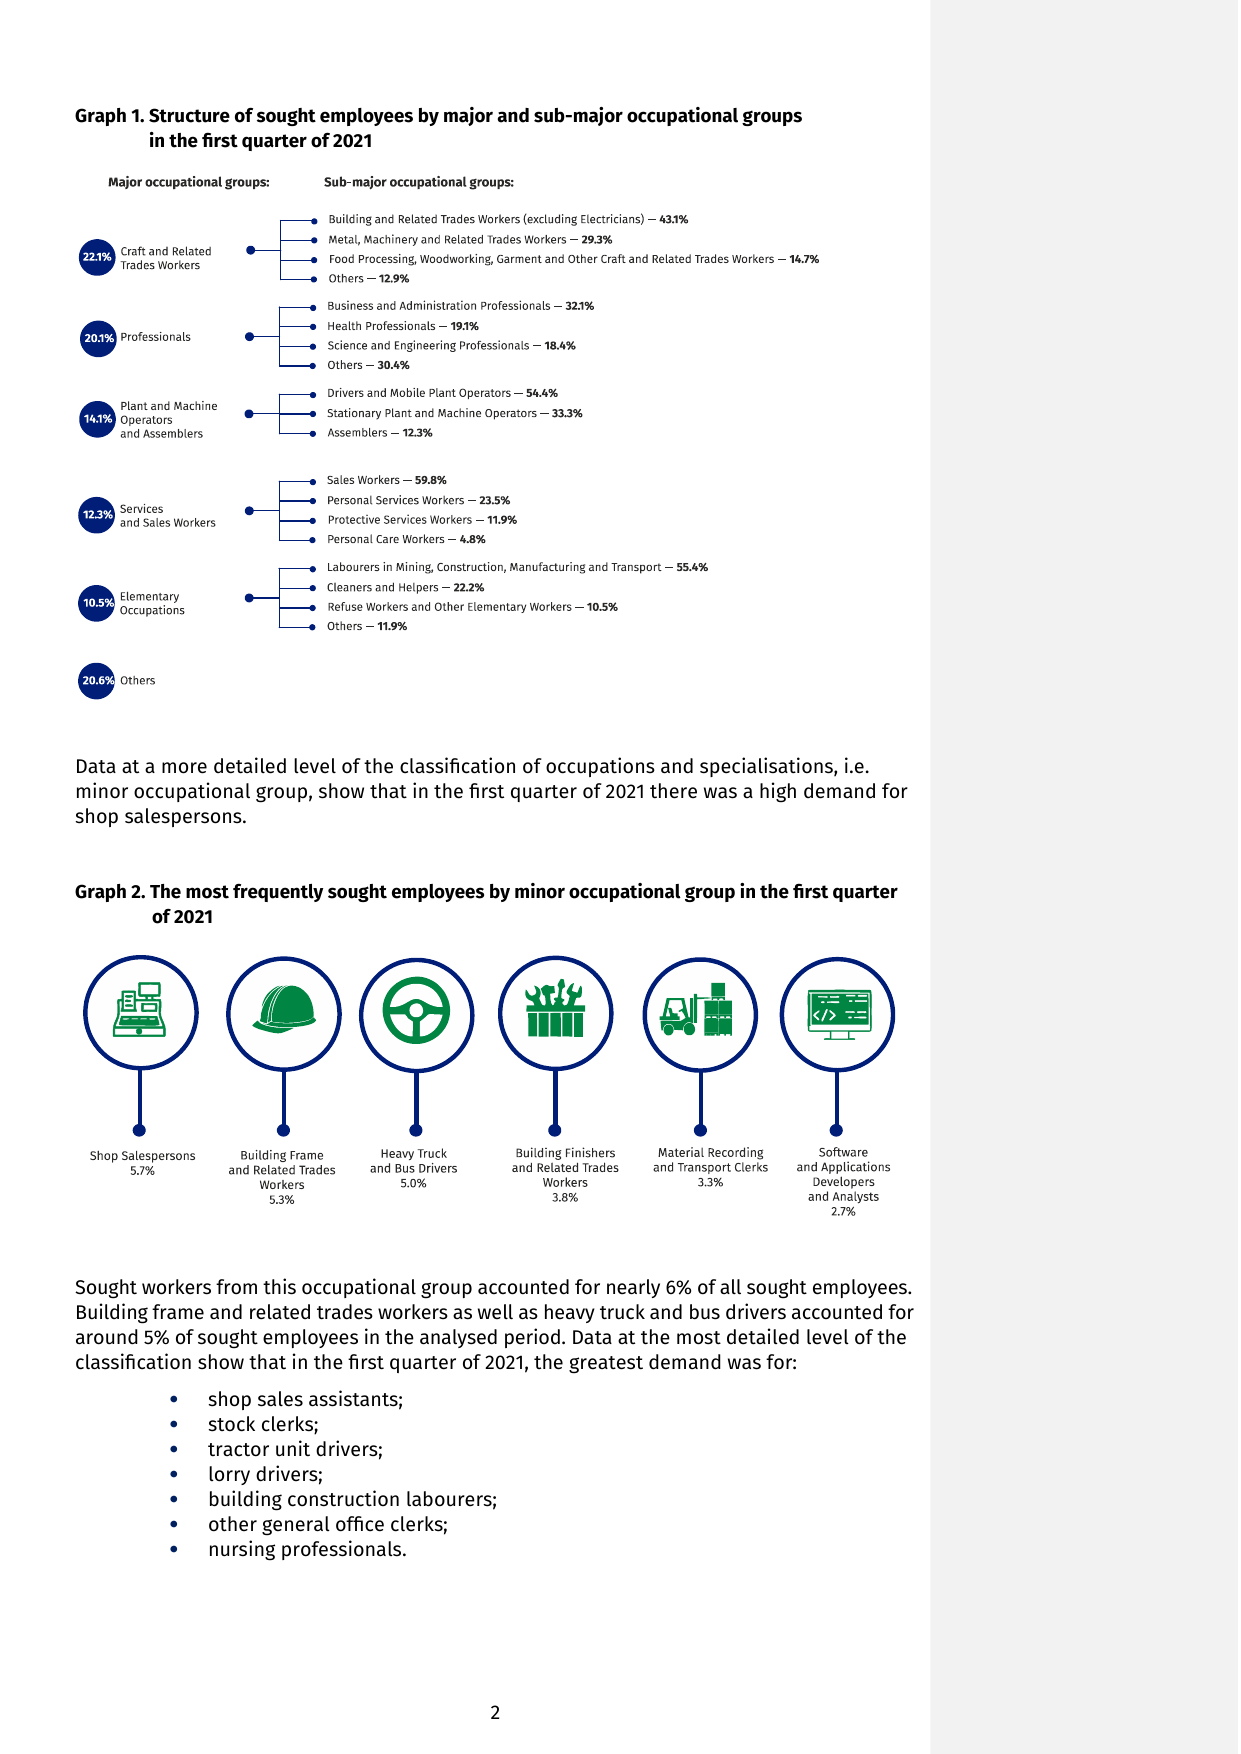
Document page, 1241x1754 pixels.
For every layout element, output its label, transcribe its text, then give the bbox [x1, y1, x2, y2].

list shop sales assistants; [170, 1387, 915, 1412]
text Graph 1. Structure of sought employees by major and sub-major occupational groups in the first quarter of 2021 [75, 102, 915, 152]
list building construction labourers; [170, 1487, 915, 1512]
text Sought workers from this occupational group accounted for nearly 6% of all sought employees. Building frame and related trades workers as well as heavy truck and bus drivers accounted for around 5% of sought employees in the analysed period. Data at the most detailed level of the classification show that in the first quarter of 2021, the greatest demand was for: [75, 1274, 915, 1374]
list nursing professionals. [170, 1537, 915, 1562]
list stock clerks; [170, 1412, 915, 1437]
text Graph 2. The most frequently sought employees by minor occupational group in the first quarter of 2021 [75, 879, 915, 929]
list tractor unit drivers; [170, 1437, 915, 1462]
list lorry drivers; [170, 1462, 915, 1487]
text Data at a more detailed level of the classification of occupations and specialisations, i.e. minor occupational group, show that in the first quarter of 2021 there was a high demand for shop salespersons. [75, 754, 915, 829]
list other general office clerks; [170, 1512, 915, 1537]
